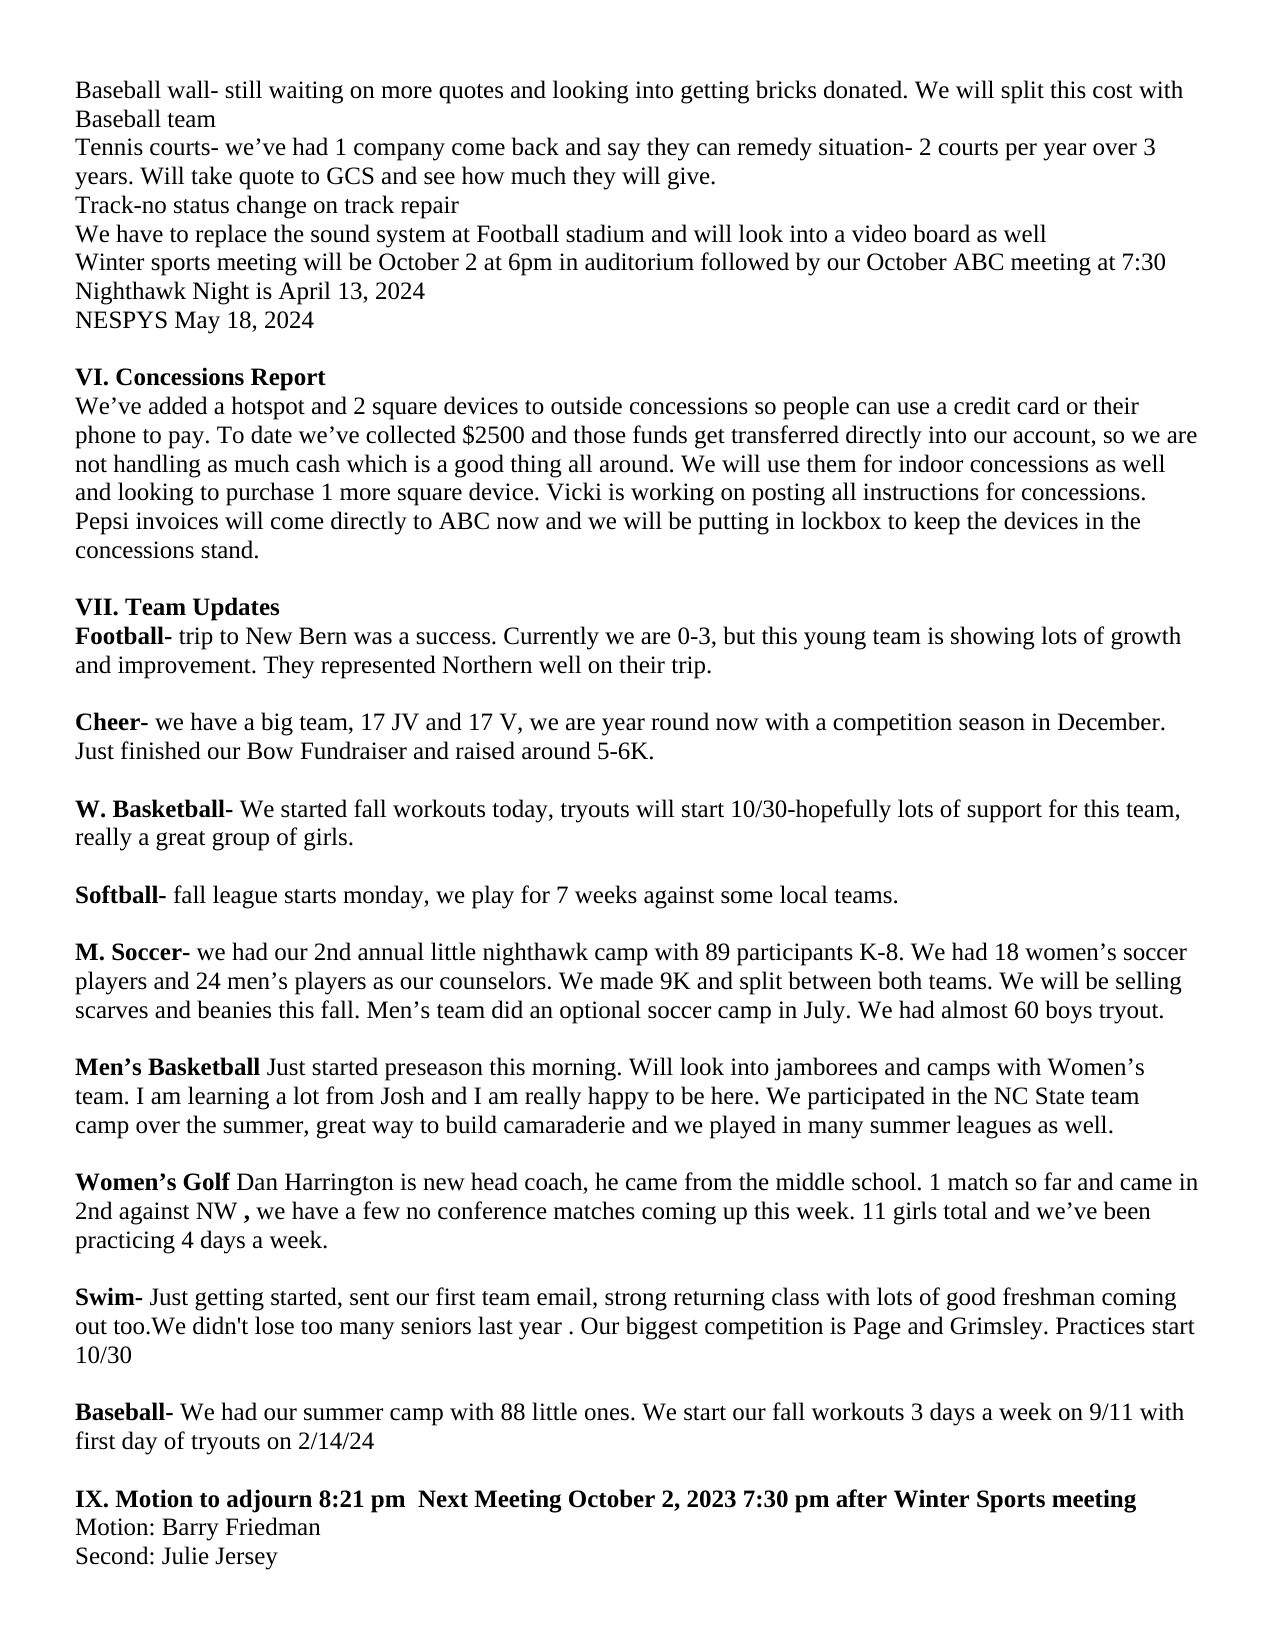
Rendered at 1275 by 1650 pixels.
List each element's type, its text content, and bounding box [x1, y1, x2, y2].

text Baseball- We had our summer camp with 88 little ones. We start our fall workouts 3 days a week on 9/11 with first day of tryouts on 2/14/24 [75, 1397, 1200, 1455]
text VII. Team Updates [75, 592, 1200, 621]
text W. Basketball- We started fall workouts today, tryouts will start 10/30-hopefully lots of support for this team, really a great group of girls. [75, 794, 1200, 851]
text VI. Concessions Report [75, 362, 1200, 391]
text Cheer- we have a big team, 17 JV and 17 V, we are year round now with a competition season in December. Just finished our Bow Fundraiser and raised around 5-6K. [75, 707, 1200, 765]
text Track-no status change on track repair [75, 190, 1200, 219]
text Second: Julie Jersey [75, 1541, 1200, 1570]
text We’ve added a hotspot and 2 square devices to outside concessions so people can use a credit card or their phone to pay. To date we’ve collected $2500 and those funds get transferred directly into our account, so we are not handling as much cash which is a good thing all around. We will use them for indoor concessions as well and looking to purchase 1 more square device. Vicki is working on posting all instructions for concessions. Pepsi invoices will come directly to ABC now and we will be putting in lockbox to keep the devices in the concessions stand. [75, 391, 1200, 564]
text Tennis courts- we’ve had 1 company come back and say they can remedy situation- 2 courts per year over 3 years. Will take quote to GCS and see how much they will give. [75, 132, 1200, 190]
text NESPYS May 18, 2024 [75, 305, 1200, 334]
text Baseball wall- still waiting on more quotes and looking into getting bricks donated. We will split this cost with Baseball team [75, 75, 1200, 132]
text We have to replace the sound system at Football stadium and will look into a video board as well [75, 219, 1200, 247]
text Women’s Golf Dan Harrington is new head coach, he came from the middle school. 1 match so far and came in 2nd against NW , we have a few no conference matches coming up this week. 11 girls total and we’ve been practicing 4 days a week. [75, 1167, 1200, 1254]
text Winter sports meeting will be October 2 at 6pm in auditorium followed by our October ABC meeting at 7:30 [75, 247, 1200, 276]
text Softball- fall league starts monday, we play for 7 weeks against some local teams. [75, 880, 1200, 909]
text M. Soccer- we had our 2nd annual little nighthawk camp with 89 participants K-8. We had 18 women’s soccer players and 24 men’s players as our counselors. We made 9K and split between both teams. We will be selling scarves and beanies this fall. Men’s team did an optional soccer camp in July. We had almost 60 boys tryout. [75, 937, 1200, 1024]
text Nighthawk Night is April 13, 2024 [75, 276, 1200, 305]
text Motion: Barry Friedman [75, 1512, 1200, 1541]
text Men’s Basketball Just started preseason this morning. Will look into jamborees and camps with Women’s team. I am learning a lot from Josh and I am really happy to be here. We participated in the NC State team camp over the summer, great way to build camaraderie and we played in many summer leagues as well. [75, 1052, 1200, 1139]
text IX. Motion to adjourn 8:21 pm Next Meeting October 2, 2023 7:30 pm after Winter Sports meeting [75, 1484, 1200, 1512]
text Football- trip to New Bern was a success. Currently we are 0-3, but this young team is showing lots of growth and improvement. They represented Northern well on their trip. [75, 621, 1200, 679]
text Swim- Just getting started, sent our first team email, strong returning class with lots of good freshman coming out too.We didn't lose too many seniors last year . Our biggest competition is Page and Grimsley. Practices start 10/30 [75, 1282, 1200, 1369]
